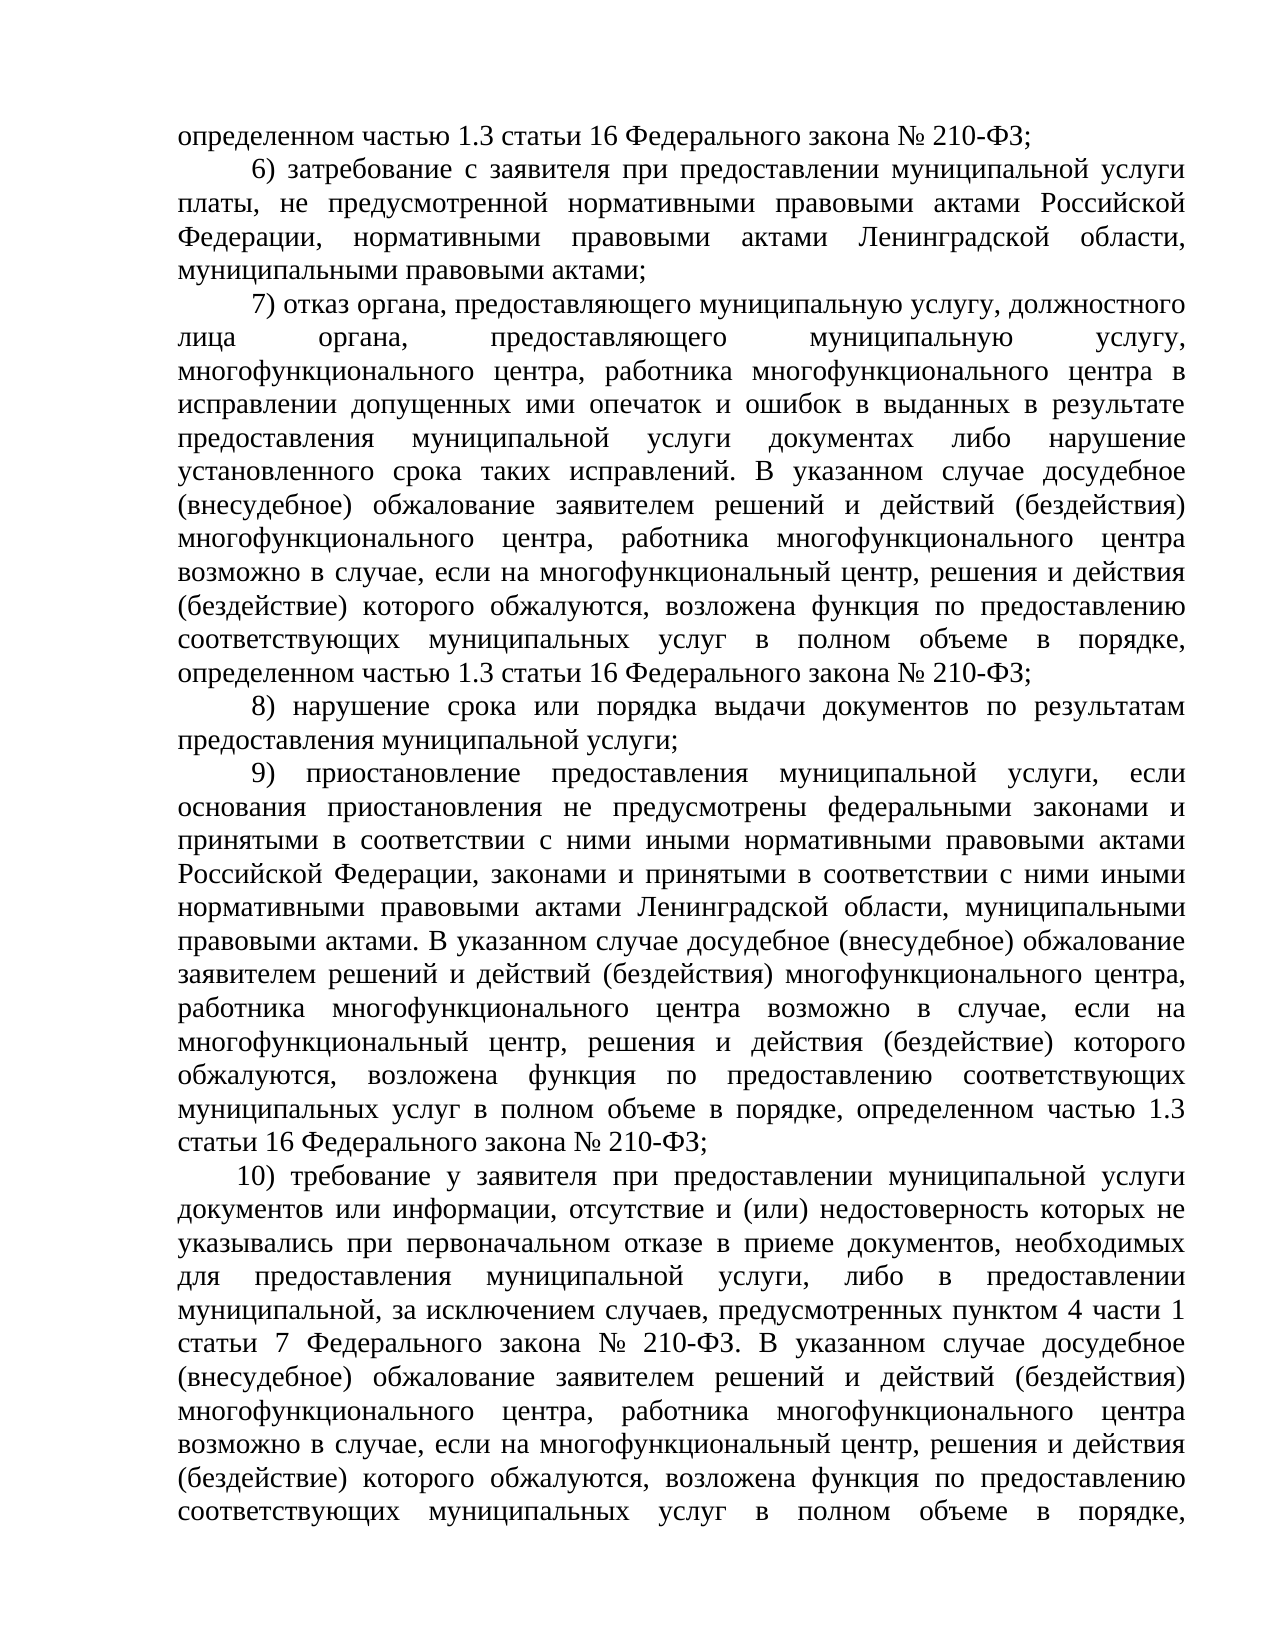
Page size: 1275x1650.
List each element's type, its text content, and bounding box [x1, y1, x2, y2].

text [177, 118, 1186, 152]
text 8) нарушение срока или порядка выдачи документов по результатам предоставления муниципальной услуги; [177, 688, 1186, 755]
text 6) затребование с заявителя при предоставлении муниципальной услуги платы, не предусмотренной нормативными правовыми актами Российской Федерации, нормативными правовыми актами Ленинградской области, муниципальными правовыми актами; [177, 152, 1186, 286]
text 9) приостановление предоставления муниципальной услуги, если основания приостановления не предусмотрены федеральными законами и принятыми в соответствии с ними иными нормативными правовыми актами Российской Федерации, законами и принятыми в соответствии с ними иными нормативными правовыми актами Ленинградской области, муниципальными правовыми актами. В указанном случае досудебное (внесудебное) обжалование заявителем решений и действий (бездействия) многофункционального центра, работника многофункционального центра возможно в случае, если на многофункциональный центр, решения и действия (бездействие) которого обжалуются, возложена функция по предоставлению соответствующих муниципальных услуг в полном объеме в порядке, определенном частью 1.3 статьи 16 Федерального закона № 210-ФЗ; [177, 755, 1186, 1158]
text 7) отказ органа, предоставляющего муниципальную услугу, должностного лица органа, предоставляющего муниципальную услугу, многофункционального центра, работника многофункционального центра в исправлении допущенных ими опечаток и ошибок в выданных в результате предоставления муниципальной услуги документах либо нарушение установленного срока таких исправлений. В указанном случае досудебное (внесудебное) обжалование заявителем решений и действий (бездействия) многофункционального центра, работника многофункционального центра возможно в случае, если на многофункциональный центр, решения и действия (бездействие) которого обжалуются, возложена функция по предоставлению соответствующих муниципальных услуг в полном объеме в порядке, определенном частью 1.3 статьи 16 Федерального закона № 210-ФЗ; [177, 286, 1186, 688]
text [177, 1158, 1186, 1527]
